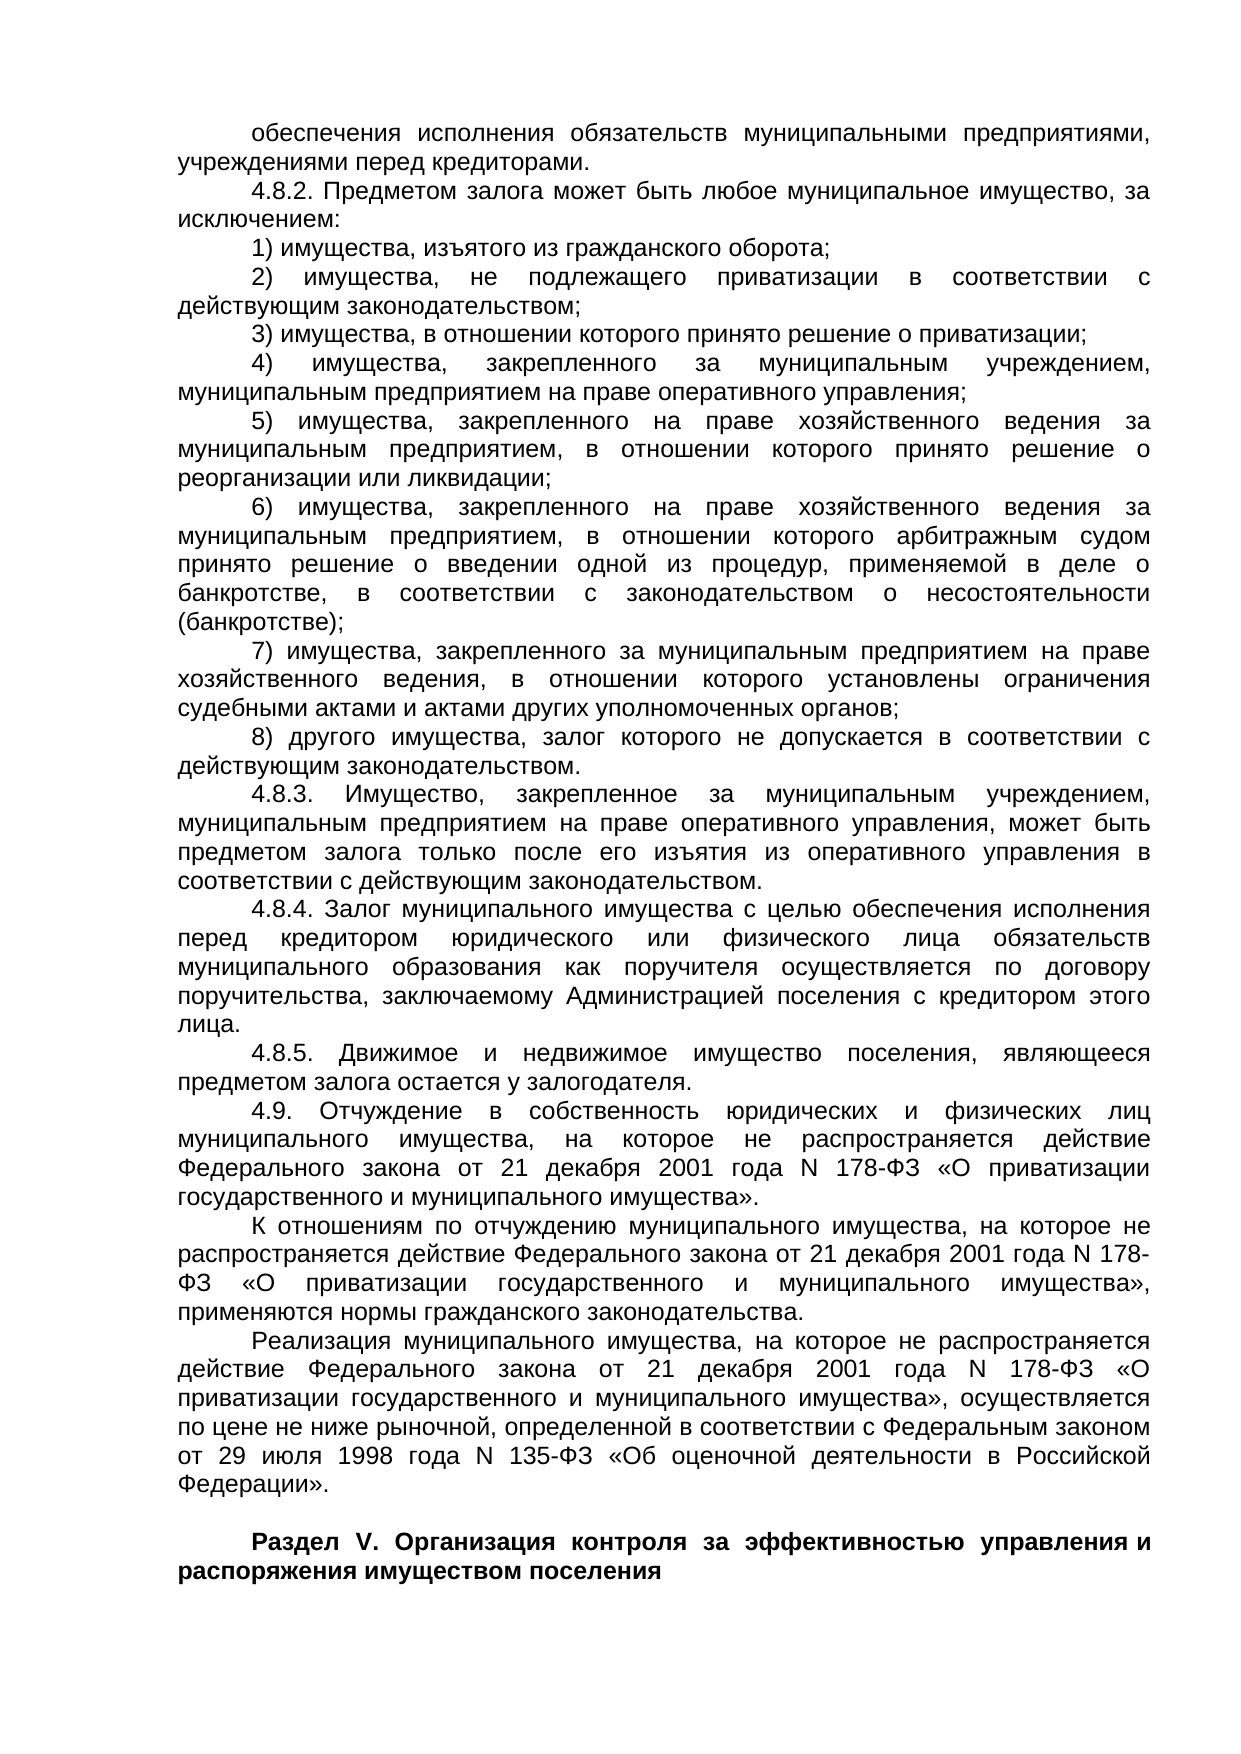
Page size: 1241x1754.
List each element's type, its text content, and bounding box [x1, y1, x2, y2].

text 4.8.2. Предметом залога может быть любое муниципальное имущество, за исключением: [177, 176, 1152, 233]
text К отношениям по отчуждению муниципального имущества, на которое не распространяется действие Федерального закона от 21 декабря 2001 года N 178-ФЗ «О приватизации государственного и муниципального имущества», применяются нормы гражданского законодательства. [177, 1211, 1152, 1326]
text 4.8.3. Имущество, закрепленное за муниципальным учреждением, муниципальным предприятием на праве оперативного управления, может быть предметом залога только после его изъятия из оперативного управления в соответствии с действующим законодательством. [177, 779, 1152, 894]
text Реализация муниципального имущества, на которое не распространяется действие Федерального закона от 21 декабря 2001 года N 178-ФЗ «О приватизации государственного и муниципального имущества», осуществляется по цене не ниже рыночной, определенной в соответствии с Федеральным законом от 29 июля 1998 года N 135-ФЗ «Об оценочной деятельности в Российской Федерации». [177, 1326, 1152, 1498]
text Раздел V. Организация контроля за эффективностью управления и распоряжения имуществом поселения [177, 1527, 1152, 1584]
text 7) имущества, закрепленного за муниципальным предприятием на праве хозяйственного ведения, в отношении которого установлены ограничения судебными актами и актами других уполномоченных органов; [177, 636, 1152, 722]
text 3) имущества, в отношении которого принято решение о приватизации; [177, 319, 1152, 348]
text 4) имущества, закрепленного за муниципальным учреждением, муниципальным предприятием на праве оперативного управления; [177, 348, 1152, 406]
text 2) имущества, не подлежащего приватизации в соответствии с действующим законодательством; [177, 262, 1152, 319]
text 4.8.4. Залог муниципального имущества с целью обеспечения исполнения перед кредитором юридического или физического лица обязательств муниципального образования как поручителя осуществляется по договору поручительства, заключаемому Администрацией поселения с кредитором этого лица. [177, 894, 1152, 1038]
text 8) другого имущества, залог которого не допускается в соответствии с действующим законодательством. [177, 722, 1152, 779]
text 5) имущества, закрепленного на праве хозяйственного ведения за муниципальным предприятием, в отношении которого принято решение о реорганизации или ликвидации; [177, 406, 1152, 492]
text 4.9. Отчуждение в собственность юридических и физических лиц муниципального имущества, на которое не распространяется действие Федерального закона от 21 декабря 2001 года N 178-ФЗ «О приватизации государственного и муниципального имущества». [177, 1096, 1152, 1211]
text 1) имущества, изъятого из гражданского оборота; [177, 233, 1152, 262]
text 4.8.5. Движимое и недвижимое имущество поселения, являющееся предметом залога остается у залогодателя. [177, 1038, 1152, 1096]
text 6) имущества, закрепленного на праве хозяйственного ведения за муниципальным предприятием, в отношении которого арбитражным судом принято решение о введении одной из процедур, применяемой в деле о банкротстве, в соответствии с законодательством о несостоятельности (банкротстве); [177, 492, 1152, 636]
text обеспечения исполнения обязательств муниципальными предприятиями, учреждениями перед кредиторами. [177, 118, 1152, 176]
